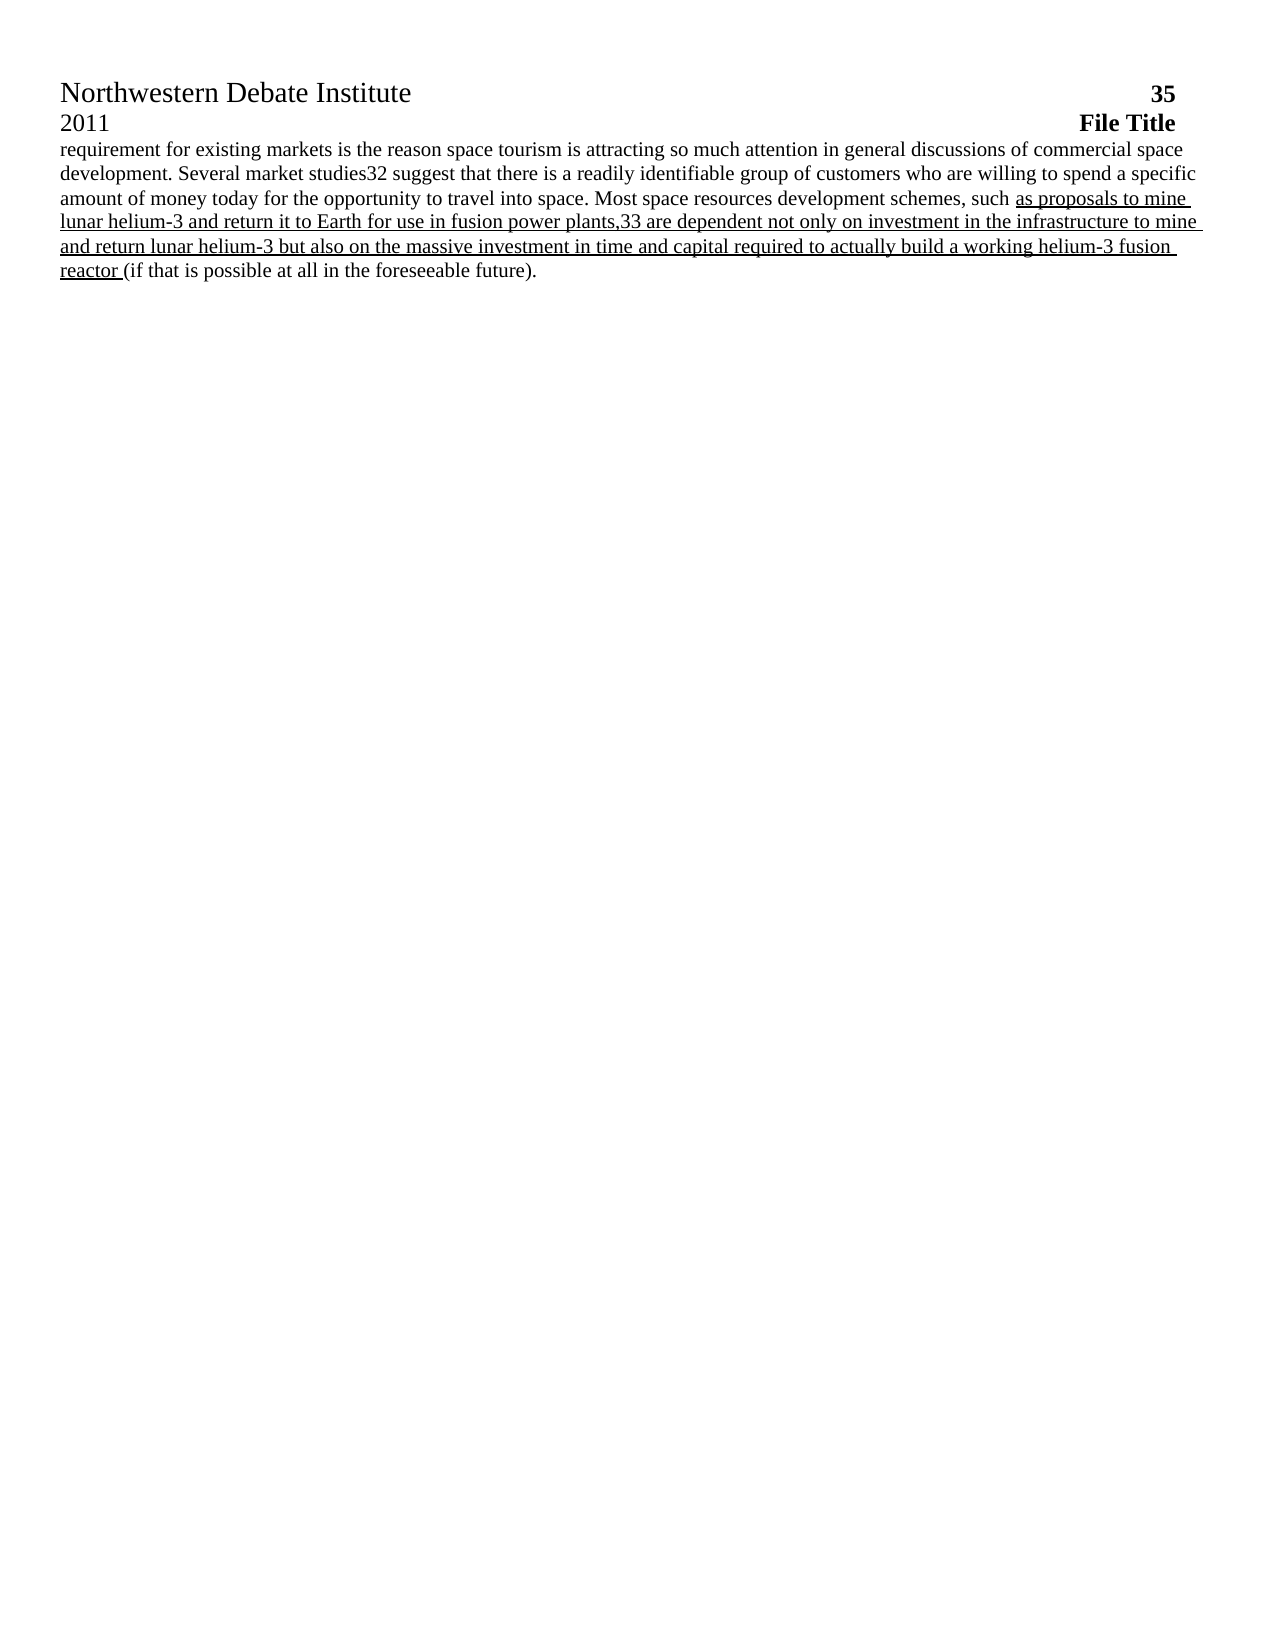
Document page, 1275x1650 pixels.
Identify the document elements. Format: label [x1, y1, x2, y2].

text [60, 137, 1215, 282]
